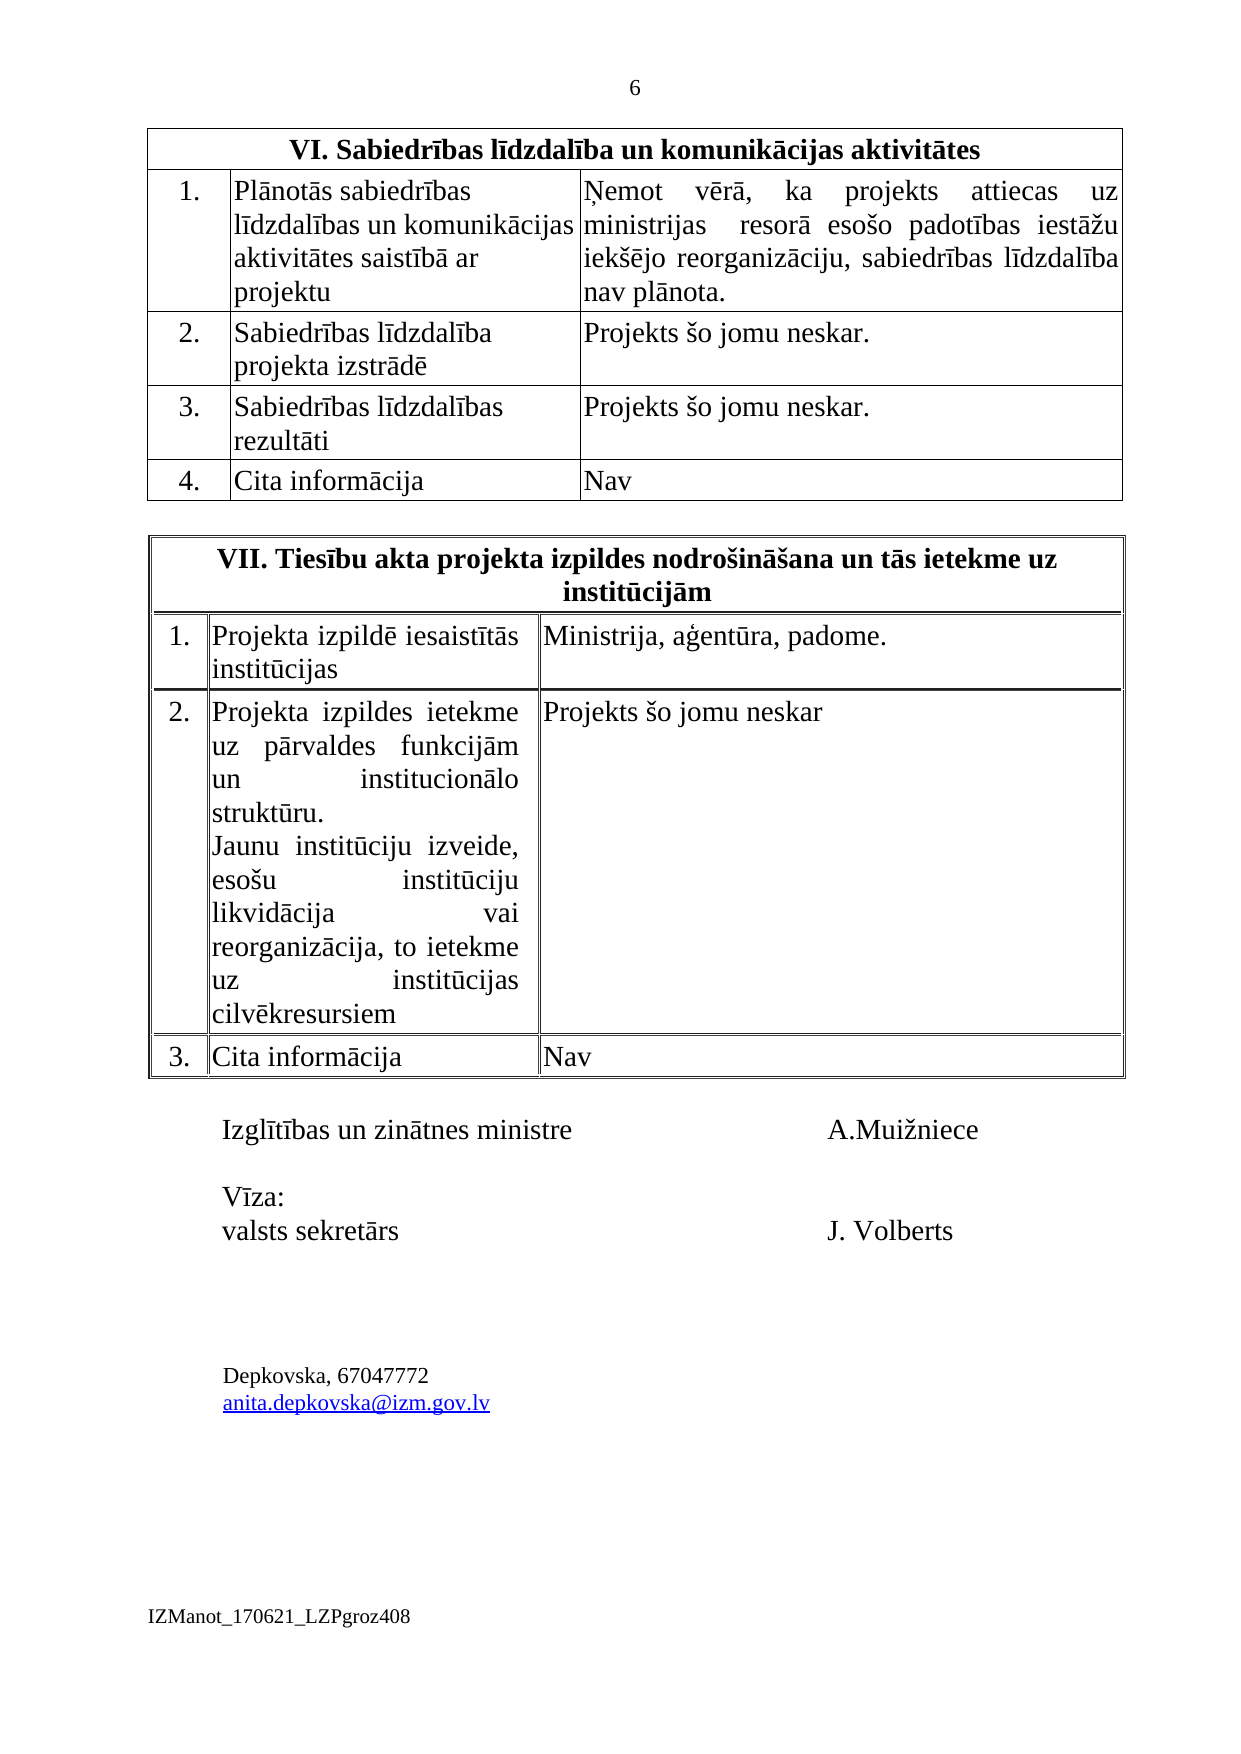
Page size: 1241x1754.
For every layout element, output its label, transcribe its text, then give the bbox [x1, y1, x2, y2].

table_cell 2. [148, 312, 230, 385]
table_cell 1. [148, 170, 230, 311]
table_cell Cita informācija [209, 1036, 540, 1076]
table_cell 2. [150, 688, 207, 1033]
text Depkovska, 67047772 [148, 1362, 1122, 1389]
table_cell 3. [148, 386, 230, 459]
table_cell Plānotās sabiedrības līdzdalības un komunikācijas aktivitātes saistībā ar projektu [231, 170, 580, 311]
table_cell Sabiedrības līdzdalības rezultāti [231, 386, 580, 459]
table_cell Nav [540, 1033, 1124, 1076]
text anita.depkovska@izm.gov.lv [148, 1389, 1122, 1415]
text Vīza: [148, 1179, 1122, 1213]
table_cell Projekts šo jomu neskar [541, 688, 1124, 1033]
table_cell 1. [152, 611, 207, 688]
table_header VII. Tiesību akta projekta izpildes nodrošināšana un tās ietekme uz institūcijām [152, 538, 1123, 611]
text valsts sekretārs J. Volberts [148, 1213, 1122, 1247]
table_header VI. Sabiedrības līdzdalība un komunikācijas aktivitātes [148, 129, 1122, 169]
table_cell Nav [581, 460, 1122, 500]
table_cell Ņemot vērā, ka projekts attiecas uz ministrijas resorā esošo padotības iestāžu iekšējo reorganizāciju, sabiedrības līdzdalība nav plānota. [581, 170, 1122, 311]
table_cell 4. [148, 460, 230, 500]
table_cell Projekts šo jomu neskar. [581, 312, 1122, 385]
text Izglītības un zinātnes ministre A.Muižniece [148, 1112, 1122, 1146]
table_cell Ministrija, aģentūra, padome. [541, 611, 1123, 688]
table_cell Projekts šo jomu neskar. [581, 386, 1122, 459]
table_cell Cita informācija [231, 460, 580, 500]
table_cell 3. [150, 1033, 208, 1076]
table_cell Sabiedrības līdzdalība projekta izstrādē [231, 312, 580, 385]
table_cell Projekta izpildē iesaistītās institūcijas [210, 615, 538, 688]
table_cell Projekta izpildes ietekme uz pārvaldes funkcijām un institucionālo struktūru. Jaunu institūciju izveide, esošu institūciju likvidācija vai reorganizācija, to ietekme uz institūcijas cilvēkresursiem [210, 691, 538, 1033]
